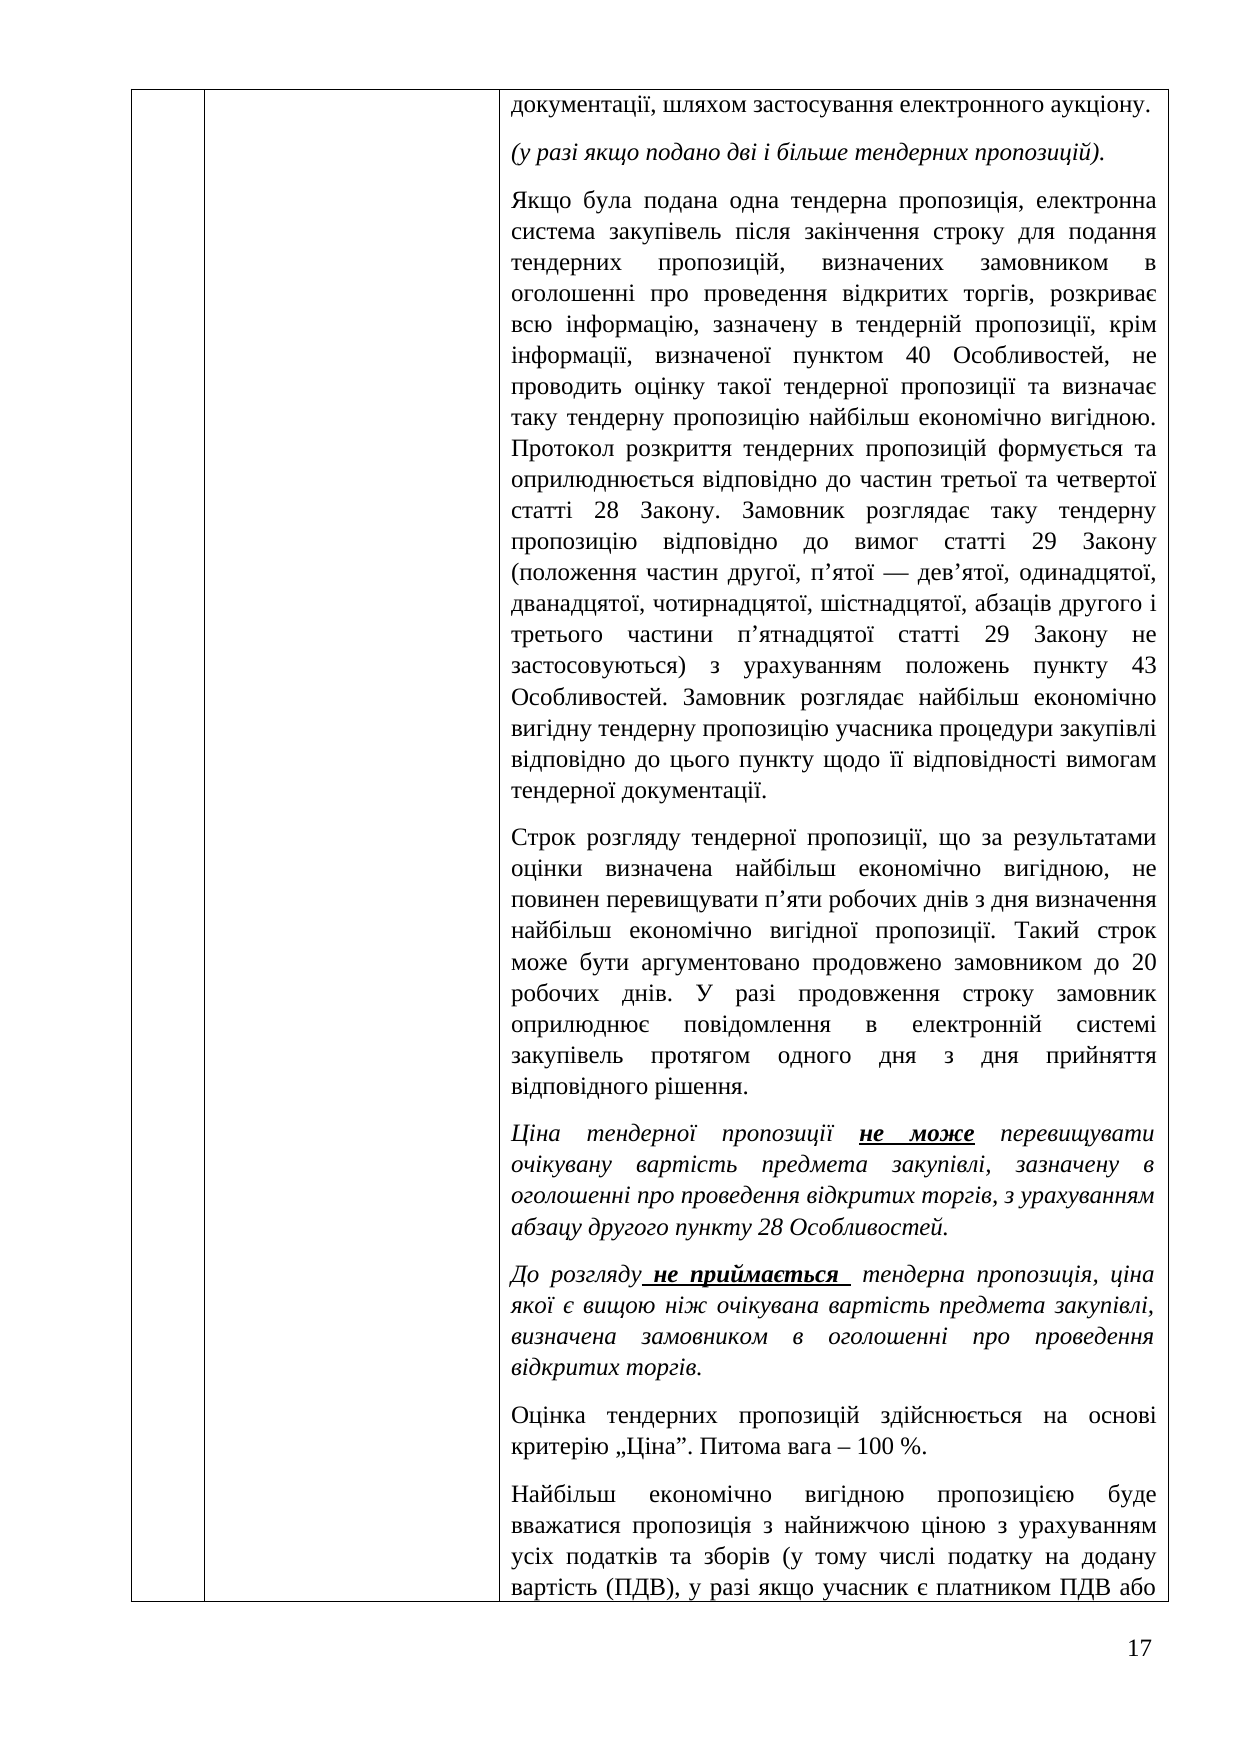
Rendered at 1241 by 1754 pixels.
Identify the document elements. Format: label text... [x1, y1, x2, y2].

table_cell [500, 90, 1168, 1601]
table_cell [205, 90, 499, 1601]
table_cell 1 [132, 90, 204, 1601]
